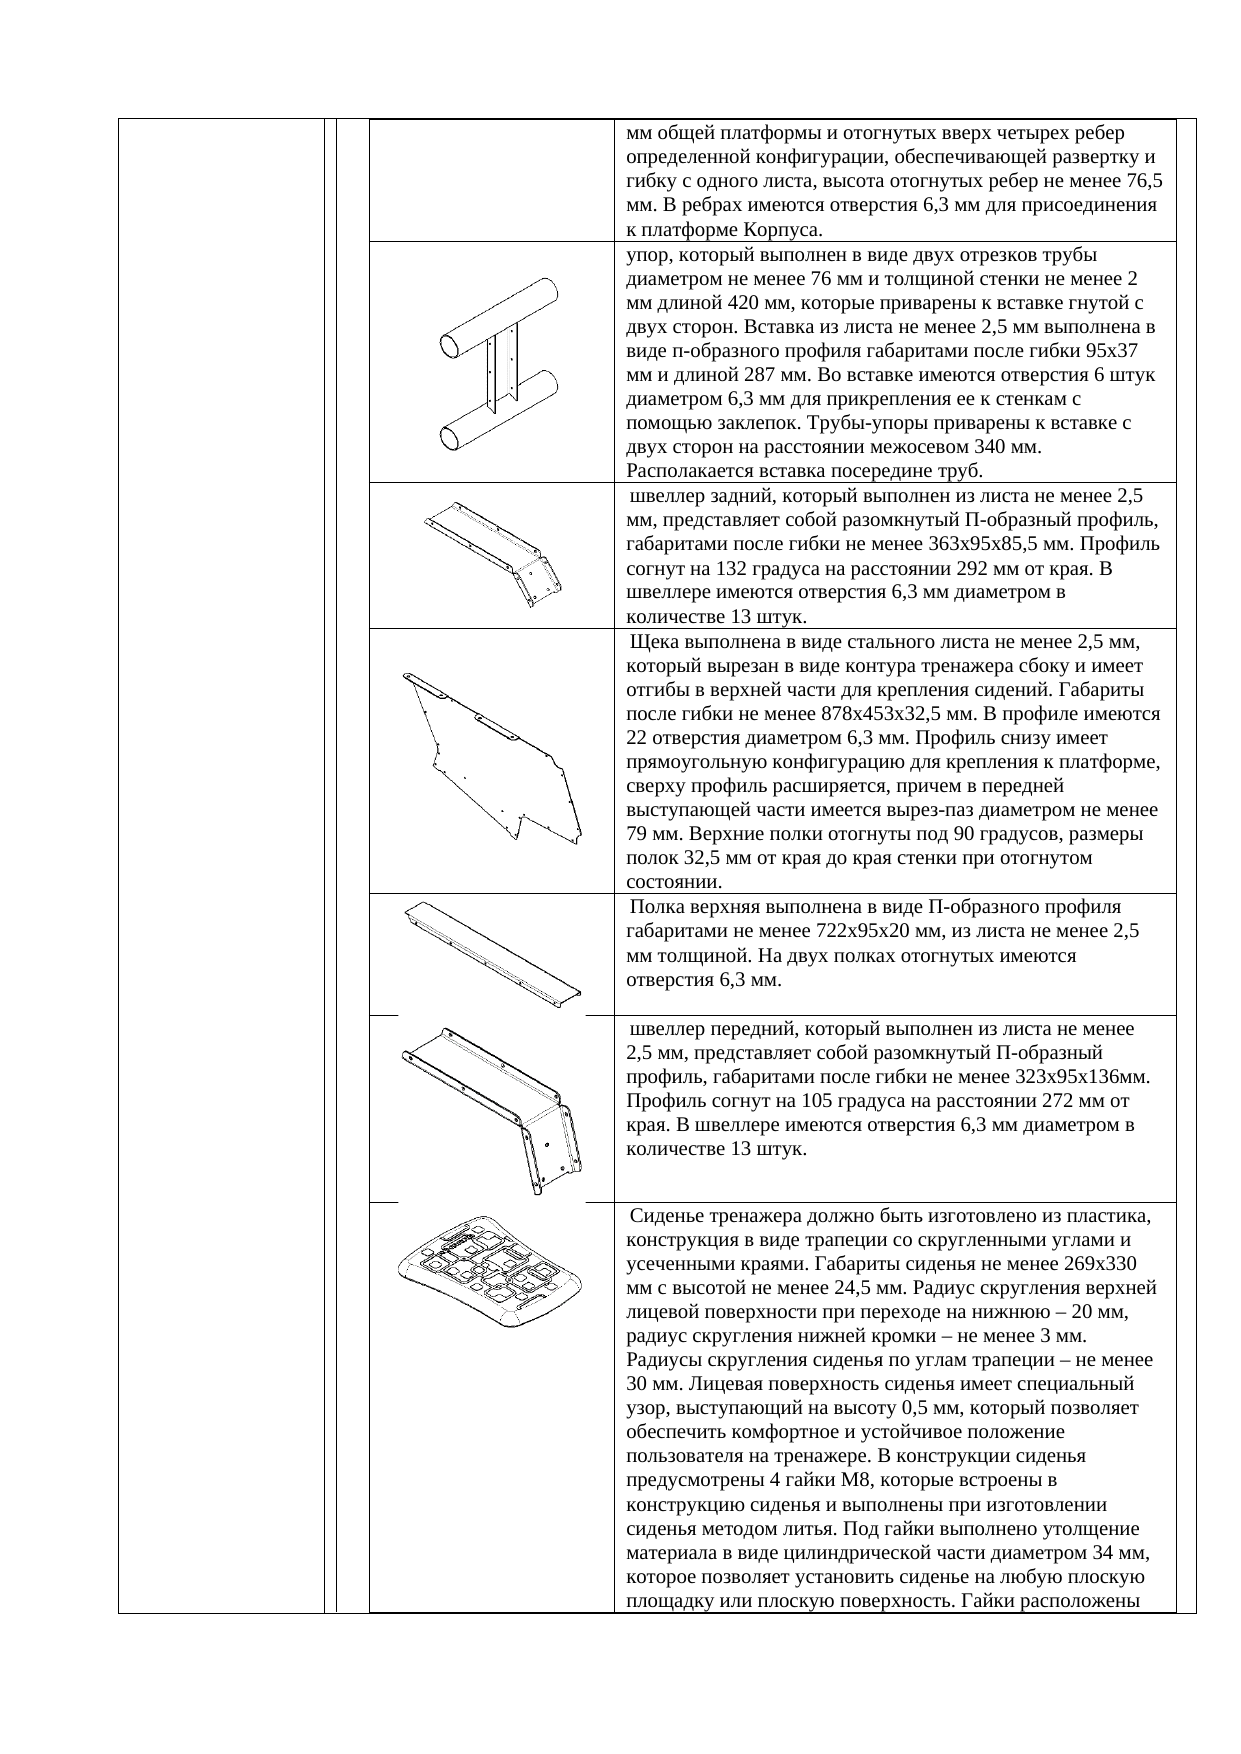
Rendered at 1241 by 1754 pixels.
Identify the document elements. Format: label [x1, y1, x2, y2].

table_cell [1177, 119, 1196, 1613]
table_cell [325, 119, 369, 1613]
table_cell [615, 120, 1176, 241]
table_cell [615, 1016, 1176, 1202]
table_cell [615, 483, 1176, 628]
table_cell [370, 242, 614, 482]
picture [420, 500, 564, 611]
table_cell [370, 894, 398, 1015]
table_cell [119, 119, 324, 1613]
table_cell [370, 629, 614, 893]
table_cell [615, 242, 1176, 482]
picture [398, 894, 586, 1334]
table_cell [586, 894, 614, 1015]
table_cell [370, 483, 614, 628]
picture [398, 669, 586, 853]
table_cell [615, 894, 1176, 1015]
table_cell [370, 1203, 614, 1612]
table_cell [370, 120, 614, 241]
table_cell [615, 629, 1176, 893]
picture [424, 273, 560, 451]
table_cell [586, 1016, 614, 1202]
table_cell [615, 1203, 1176, 1612]
table_cell [370, 1016, 398, 1202]
